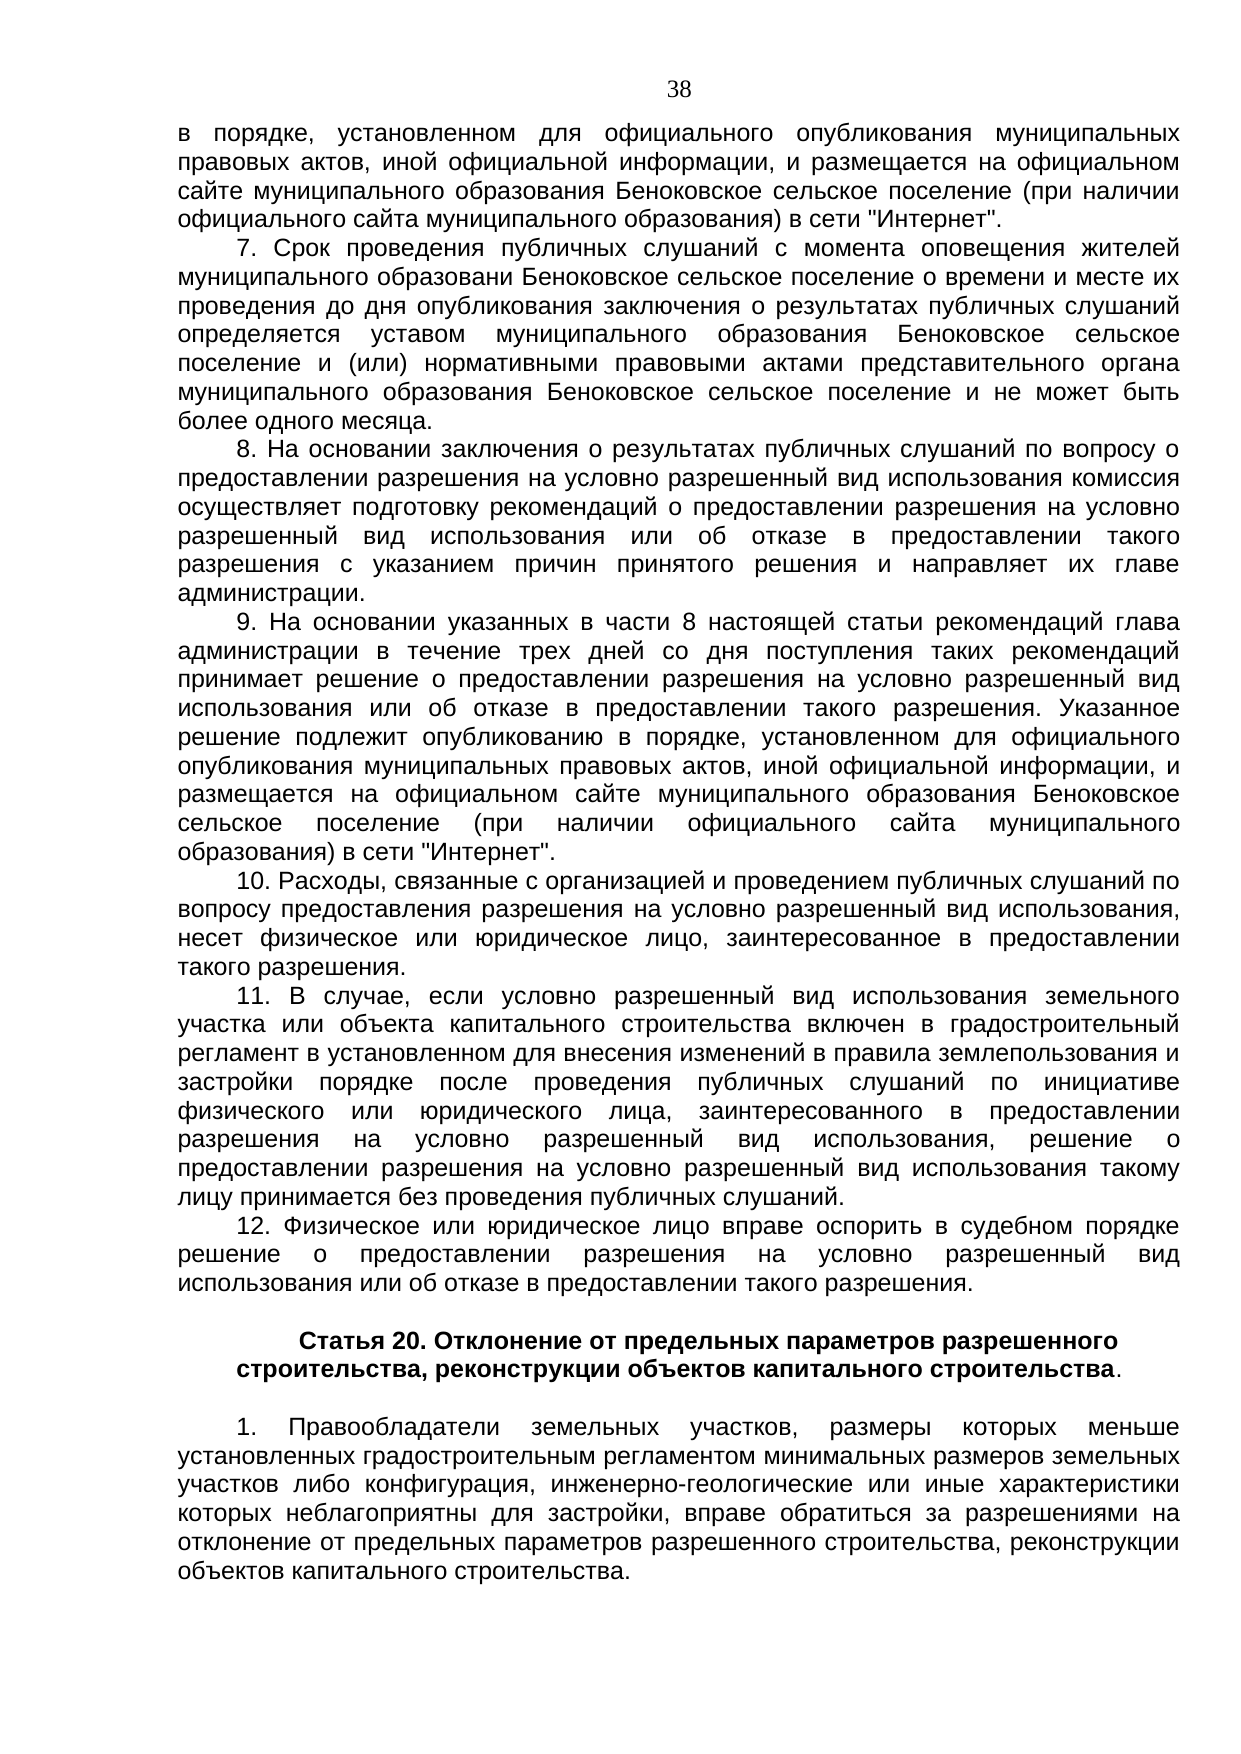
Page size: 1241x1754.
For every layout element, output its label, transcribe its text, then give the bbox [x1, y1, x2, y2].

text 12. Физическое или юридическое лицо вправе оспорить в судебном порядке решение о предоставлении разрешения на условно разрешенный вид использования или об отказе в предоставлении такого разрешения. [177, 1211, 1181, 1297]
text 11. В случае, если условно разрешенный вид использования земельного участка или объекта капитального строительства включен в градостроительный регламент в установленном для внесения изменений в правила землепользования и застройки порядке после проведения публичных слушаний по инициативе физического или юридического лица, заинтересованного в предоставлении разрешения на условно разрешенный вид использования, решение о предоставлении разрешения на условно разрешенный вид использования такому лицу принимается без проведения публичных слушаний. [177, 981, 1181, 1211]
text 8. На основании заключения о результатах публичных слушаний по вопросу о предоставлении разрешения на условно разрешенный вид использования комиссия осуществляет подготовку рекомендаций о предоставлении разрешения на условно разрешенный вид использования или об отказе в предоставлении такого разрешения с указанием причин принятого решения и направляет их главе администрации. [177, 434, 1181, 607]
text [177, 118, 1181, 233]
text 1. Правообладатели земельных участков, размеры которых меньше установленных градостроительным регламентом минимальных размеров земельных участков либо конфигурация, инженерно-геологические или иные характеристики которых неблагоприятны для застройки, вправе обратиться за разрешениями на отклонение от предельных параметров разрешенного строительства, реконструкции объектов капитального строительства. [177, 1412, 1181, 1584]
text 9. На основании указанных в части 8 настоящей статьи рекомендаций глава администрации в течение трех дней со дня поступления таких рекомендаций принимает решение о предоставлении разрешения на условно разрешенный вид использования или об отказе в предоставлении такого разрешения. Указанное решение подлежит опубликованию в порядке, установленном для официального опубликования муниципальных правовых актов, иной официальной информации, и размещается на официальном сайте муниципального образования Беноковское сельское поселение (при наличии официального сайта муниципального образования) в сети "Интернет". [177, 607, 1181, 866]
text Статья 20. Отклонение от предельных параметров разрешенного строительства, реконструкции объектов капитального строительства. [177, 1326, 1181, 1383]
text 7. Срок проведения публичных слушаний с момента оповещения жителей муниципального образовани Беноковское сельское поселение о времени и месте их проведения до дня опубликования заключения о результатах публичных слушаний определяется уставом муниципального образования Беноковское сельское поселение и (или) нормативными правовыми актами представительного органа муниципального образования Беноковское сельское поселение и не может быть более одного месяца. [177, 233, 1181, 434]
text 10. Расходы, связанные с организацией и проведением публичных слушаний по вопросу предоставления разрешения на условно разрешенный вид использования, несет физическое или юридическое лицо, заинтересованное в предоставлении такого разрешения. [177, 866, 1181, 981]
